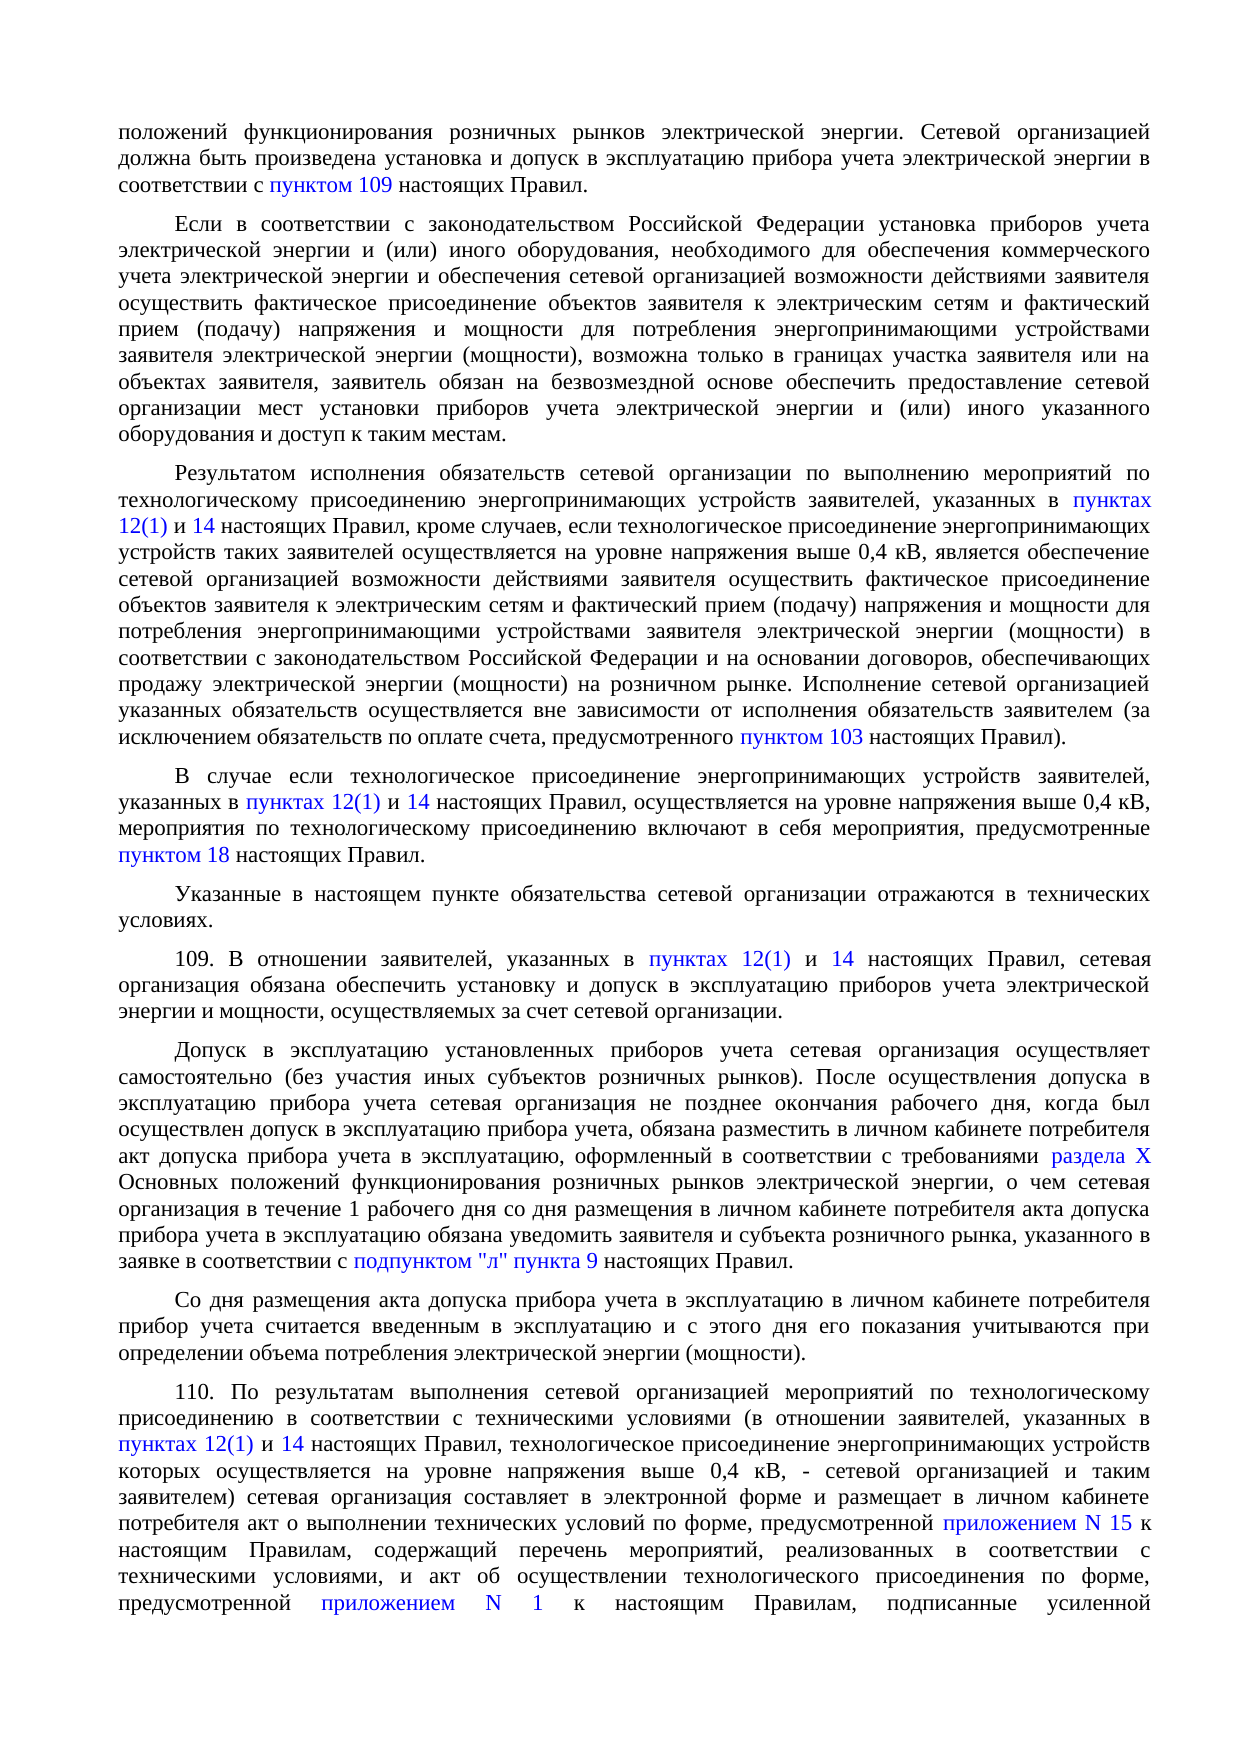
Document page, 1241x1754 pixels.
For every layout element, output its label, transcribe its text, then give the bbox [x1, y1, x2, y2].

text Указанные в настоящем пункте обязательства сетевой организации отражаются в технических условиях. [118, 880, 1152, 932]
text 109. В отношении заявителей, указанных в пунктах 12(1) и 14 настоящих Правил, сетевая организация обязана обеспечить установку и допуск в эксплуатацию приборов учета электрической энергии и мощности, осуществляемых за счет сетевой организации. [118, 945, 1152, 1024]
text Со дня размещения акта допуска прибора учета в эксплуатацию в личном кабинете потребителя прибор учета считается введенным в эксплуатацию и с этого дня его показания учитываются при определении объема потребления электрической энергии (мощности). [118, 1286, 1152, 1365]
text Допуск в эксплуатацию установленных приборов учета сетевая организация осуществляет самостоятельно (без участия иных субъектов розничных рынков). После осуществления допуска в эксплуатацию прибора учета сетевая организация не позднее окончания рабочего дня, когда был осуществлен допуск в эксплуатацию прибора учета, обязана разместить в личном кабинете потребителя акт допуска прибора учета в эксплуатацию, оформленный в соответствии с требованиями раздела X Основных положений функционирования розничных рынков электрической энергии, о чем сетевая организация в течение 1 рабочего дня со дня размещения в личном кабинете потребителя акта допуска прибора учета в эксплуатацию обязана уведомить заявителя и субъекта розничного рынка, указанного в заявке в соответствии с подпунктом "л" пункта 9 настоящих Правил. [118, 1036, 1152, 1274]
text В случае если технологическое присоединение энергопринимающих устройств заявителей, указанных в пунктах 12(1) и 14 настоящих Правил, осуществляется на уровне напряжения выше 0,4 кВ, мероприятия по технологическому присоединению включают в себя мероприятия, предусмотренные пунктом 18 настоящих Правил. [118, 762, 1152, 867]
text Результатом исполнения обязательств сетевой организации по выполнению мероприятий по технологическому присоединению энергопринимающих устройств заявителей, указанных в пунктах 12(1) и 14 настоящих Правил, кроме случаев, если технологическое присоединение энергопринимающих устройств таких заявителей осуществляется на уровне напряжения выше 0,4 кВ, является обеспечение сетевой организацией возможности действиями заявителя осуществить фактическое присоединение объектов заявителя к электрическим сетям и фактический прием (подачу) напряжения и мощности для потребления энергопринимающими устройствами заявителя электрической энергии (мощности) в соответствии с законодательством Российской Федерации и на основании договоров, обеспечивающих продажу электрической энергии (мощности) на розничном рынке. Исполнение сетевой организацией указанных обязательств осуществляется вне зависимости от исполнения обязательств заявителем (за исключением обязательств по оплате счета, предусмотренного пунктом 103 настоящих Правил). [118, 459, 1152, 749]
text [118, 1378, 1152, 1615]
text Если в соответствии с законодательством Российской Федерации установка приборов учета электрической энергии и (или) иного оборудования, необходимого для обеспечения коммерческого учета электрической энергии и обеспечения сетевой организацией возможности действиями заявителя осуществить фактическое присоединение объектов заявителя к электрическим сетям и фактический прием (подачу) напряжения и мощности для потребления энергопринимающими устройствами заявителя электрической энергии (мощности), возможна только в границах участка заявителя или на объектах заявителя, заявитель обязан на безвозмездной основе обеспечить предоставление сетевой организации мест установки приборов учета электрической энергии и (или) иного указанного оборудования и доступ к таким местам. [118, 210, 1152, 447]
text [118, 118, 1152, 197]
